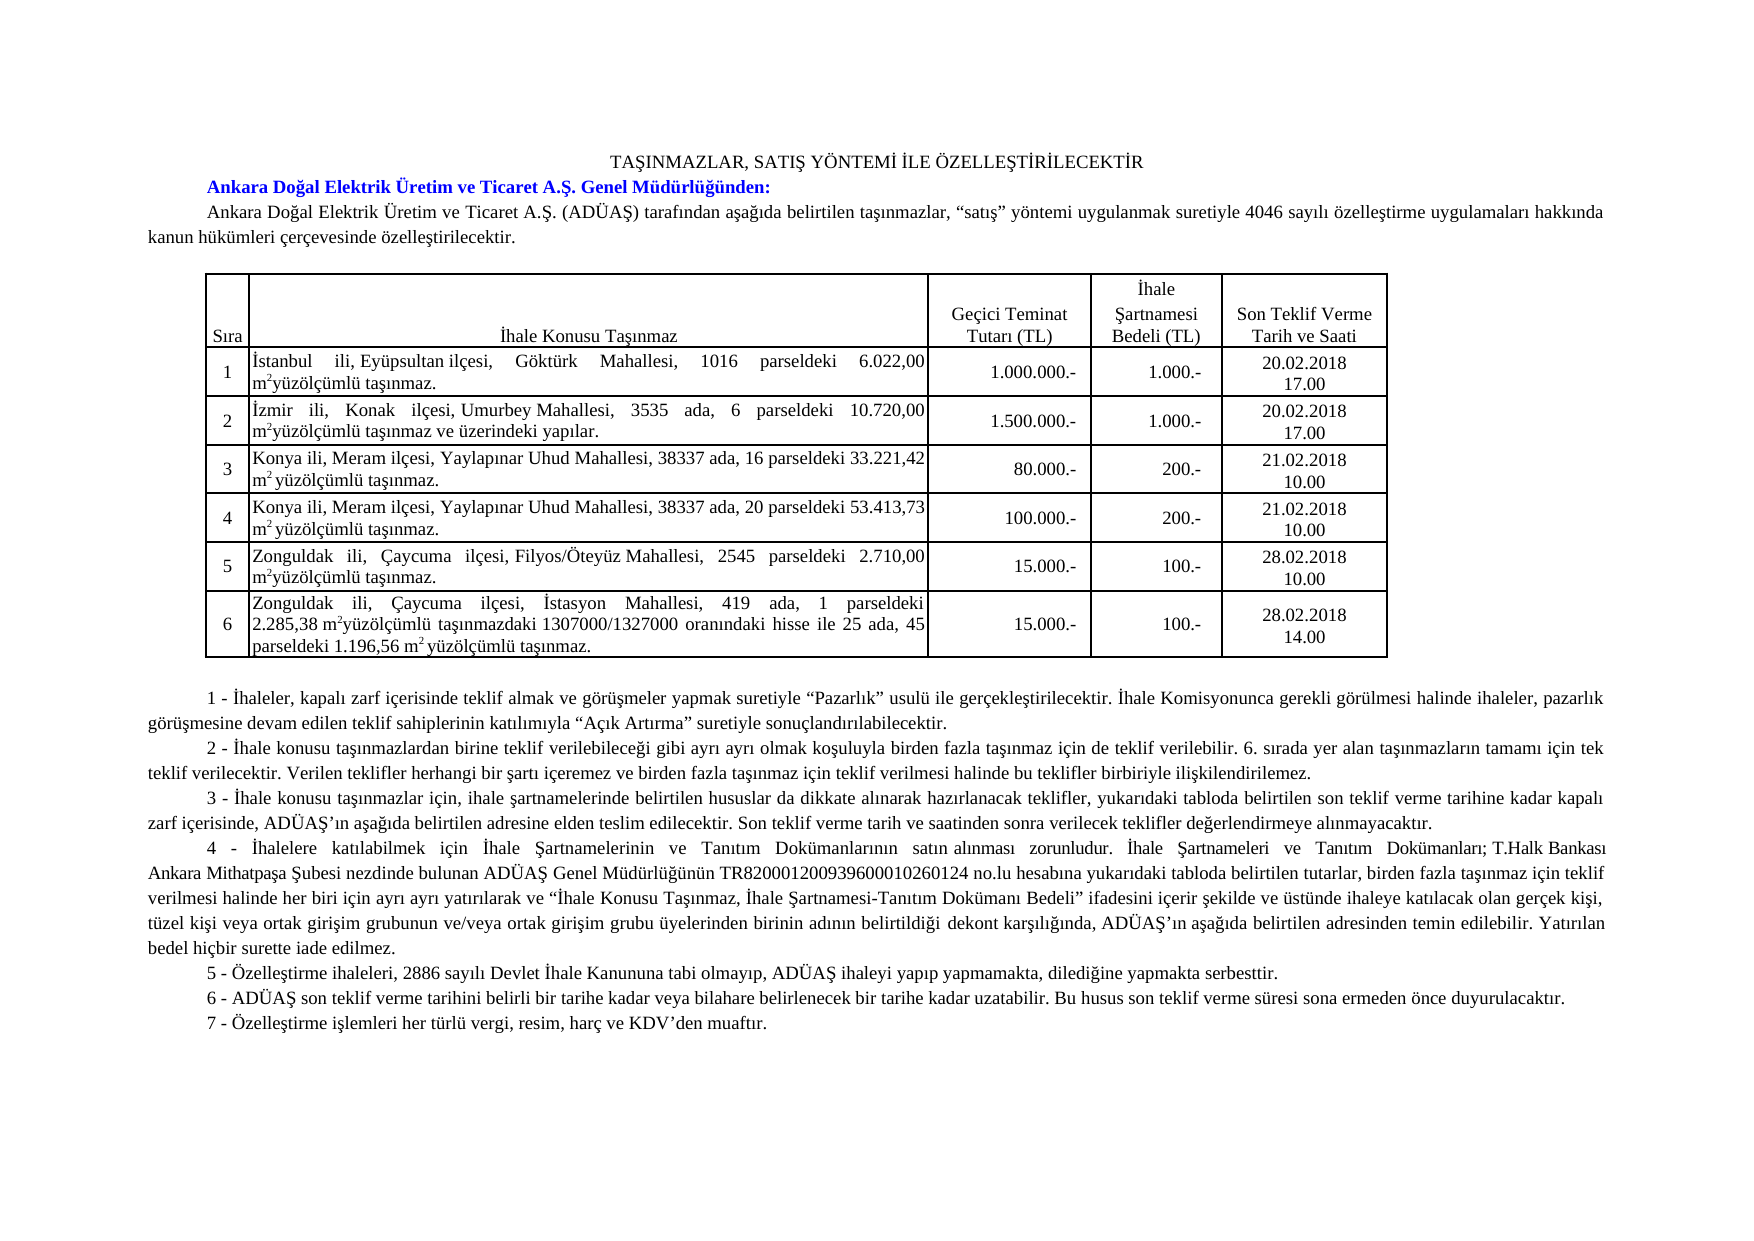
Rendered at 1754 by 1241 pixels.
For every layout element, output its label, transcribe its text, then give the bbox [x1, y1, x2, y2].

table_header Sıra [207, 275, 248, 346]
table_cell 100.- [1092, 592, 1221, 656]
table_cell 28.02.2018 10.00 [1223, 543, 1386, 589]
table_cell İzmir ili, Konak ilçesi, Umurbey Mahallesi, 3535 ada, 6 parseldeki 10.720,00 m2yüzölçümlü taşınmaz ve üzerindeki yapılar. [250, 397, 927, 443]
text 4 - İhalelere katılabilmek için İhale Şartnamelerinin ve Tanıtım Dokümanlarının satın alınması zorunludur. İhale Şartnameleri ve Tanıtım Dokümanları; T.Halk Bankası Ankara Mithatpaşa Şubesi nezdinde bulunan ADÜAŞ Genel Müdürlüğünün TR820001200939600010260124 no.lu hesabına yukarıdaki tabloda belirtilen tutarlar, birden fazla taşınmaz için teklif verilmesi halinde her biri için ayrı ayrı yatırılarak ve “İhale Konusu Taşınmaz, İhale Şartnamesi-Tanıtım Dokümanı Bedeli” ifadesini içerir şekilde ve üstünde ihaleye katılacak olan gerçek kişi, tüzel kişi veya ortak girişim grubunun ve/veya ortak girişim grubu üyelerinden birinin adının belirtildiği dekont karşılığında, ADÜAŞ’ın aşağıda belirtilen adresinden temin edilebilir. Yatırılan bedel hiçbir surette iade edilmez. [148, 833, 1606, 958]
table_header Son Teklif Verme Tarih ve Saati [1223, 275, 1386, 346]
table_cell 15.000.- [929, 592, 1090, 656]
table_cell Zonguldak ili, Çaycuma ilçesi, İstasyon Mahallesi, 419 ada, 1 parseldeki 2.285,38 m2yüzölçümlü taşınmazdaki 1307000/1327000 oranındaki hisse ile 25 ada, 45 parseldeki 1.196,56 m2 yüzölçümlü taşınmaz. [250, 592, 927, 656]
table_cell 5 [207, 543, 248, 589]
text 6 - ADÜAŞ son teklif verme tarihini belirli bir tarihe kadar veya bilahare belirlenecek bir tarihe kadar uzatabilir. Bu husus son teklif verme süresi sona ermeden önce duyurulacaktır. [148, 983, 1606, 1008]
table_header İhale Şartnamesi Bedeli (TL) [1092, 275, 1221, 346]
text Ankara Doğal Elektrik Üretim ve Ticaret A.Ş. (ADÜAŞ) tarafından aşağıda belirtilen taşınmazlar, “satış” yöntemi uygulanmak suretiyle 4046 sayılı özelleştirme uygulamaları hakkında kanun hükümleri çerçevesinde özelleştirilecektir. [148, 198, 1606, 248]
table_cell 1.500.000.- [929, 397, 1090, 443]
table_cell 200.- [1092, 494, 1221, 541]
table_cell 20.02.2018 17.00 [1223, 397, 1386, 443]
table_cell 6 [207, 592, 248, 656]
text TAŞINMAZLAR, SATIŞ YÖNTEMİ İLE ÖZELLEŞTİRİLECEKTİR [148, 148, 1606, 173]
table_cell İstanbul ili, Eyüpsultan ilçesi, Göktürk Mahallesi, 1016 parseldeki 6.022,00 m2yüzölçümlü taşınmaz. [250, 348, 927, 395]
text 1 - İhaleler, kapalı zarf içerisinde teklif almak ve görüşmeler yapmak suretiyle “Pazarlık” usulü ile gerçekleştirilecektir. İhale Komisyonunca gerekli görülmesi halinde ihaleler, pazarlık görüşmesine devam edilen teklif sahiplerinin katılımıyla “Açık Artırma” suretiyle sonuçlandırılabilecektir. [148, 683, 1606, 733]
table_header İhale Konusu Taşınmaz [250, 275, 927, 346]
text 7 - Özelleştirme işlemleri her türlü vergi, resim, harç ve KDV’den muaftır. [148, 1008, 1606, 1033]
table_cell 200.- [1092, 446, 1221, 492]
table_cell Konya ili, Meram ilçesi, Yaylapınar Uhud Mahallesi, 38337 ada, 20 parseldeki 53.413,73 m2 yüzölçümlü taşınmaz. [250, 494, 927, 541]
table_header Geçici Teminat Tutarı (TL) [929, 275, 1090, 346]
text 2 - İhale konusu taşınmazlardan birine teklif verilebileceği gibi ayrı ayrı olmak koşuluyla birden fazla taşınmaz için de teklif verilebilir. 6. sırada yer alan taşınmazların tamamı için tek teklif verilecektir. Verilen teklifler herhangi bir şartı içeremez ve birden fazla taşınmaz için teklif verilmesi halinde bu teklifler birbiriyle ilişkilendirilemez. [148, 733, 1606, 783]
table_cell 28.02.2018 14.00 [1223, 592, 1386, 656]
table_cell 21.02.2018 10.00 [1223, 446, 1386, 492]
table_cell 100.- [1092, 543, 1221, 589]
table_cell 1 [207, 348, 248, 395]
table_cell Konya ili, Meram ilçesi, Yaylapınar Uhud Mahallesi, 38337 ada, 16 parseldeki 33.221,42 m2 yüzölçümlü taşınmaz. [250, 446, 927, 492]
table_cell 1.000.- [1092, 348, 1221, 395]
table_cell 80.000.- [929, 446, 1090, 492]
table_cell 1.000.000.- [929, 348, 1090, 395]
table_cell 21.02.2018 10.00 [1223, 494, 1386, 541]
table_cell 3 [207, 446, 248, 492]
text Ankara Doğal Elektrik Üretim ve Ticaret A.Ş. Genel Müdürlüğünden: [148, 173, 1606, 198]
text 5 - Özelleştirme ihaleleri, 2886 sayılı Devlet İhale Kanununa tabi olmayıp, ADÜAŞ ihaleyi yapıp yapmamakta, dilediğine yapmakta serbesttir. [148, 958, 1606, 983]
table_cell 4 [207, 494, 248, 541]
table_cell 100.000.- [929, 494, 1090, 541]
table_cell 2 [207, 397, 248, 443]
table_cell 20.02.2018 17.00 [1223, 348, 1386, 395]
text 3 - İhale konusu taşınmazlar için, ihale şartnamelerinde belirtilen hususlar da dikkate alınarak hazırlanacak teklifler, yukarıdaki tabloda belirtilen son teklif verme tarihine kadar kapalı zarf içerisinde, ADÜAŞ’ın aşağıda belirtilen adresine elden teslim edilecektir. Son teklif verme tarih ve saatinden sonra verilecek teklifler değerlendirmeye alınmayacaktır. [148, 783, 1606, 833]
table_cell 1.000.- [1092, 397, 1221, 443]
table_cell 15.000.- [929, 543, 1090, 589]
table_cell Zonguldak ili, Çaycuma ilçesi, Filyos/Öteyüz Mahallesi, 2545 parseldeki 2.710,00 m2yüzölçümlü taşınmaz. [250, 543, 927, 589]
